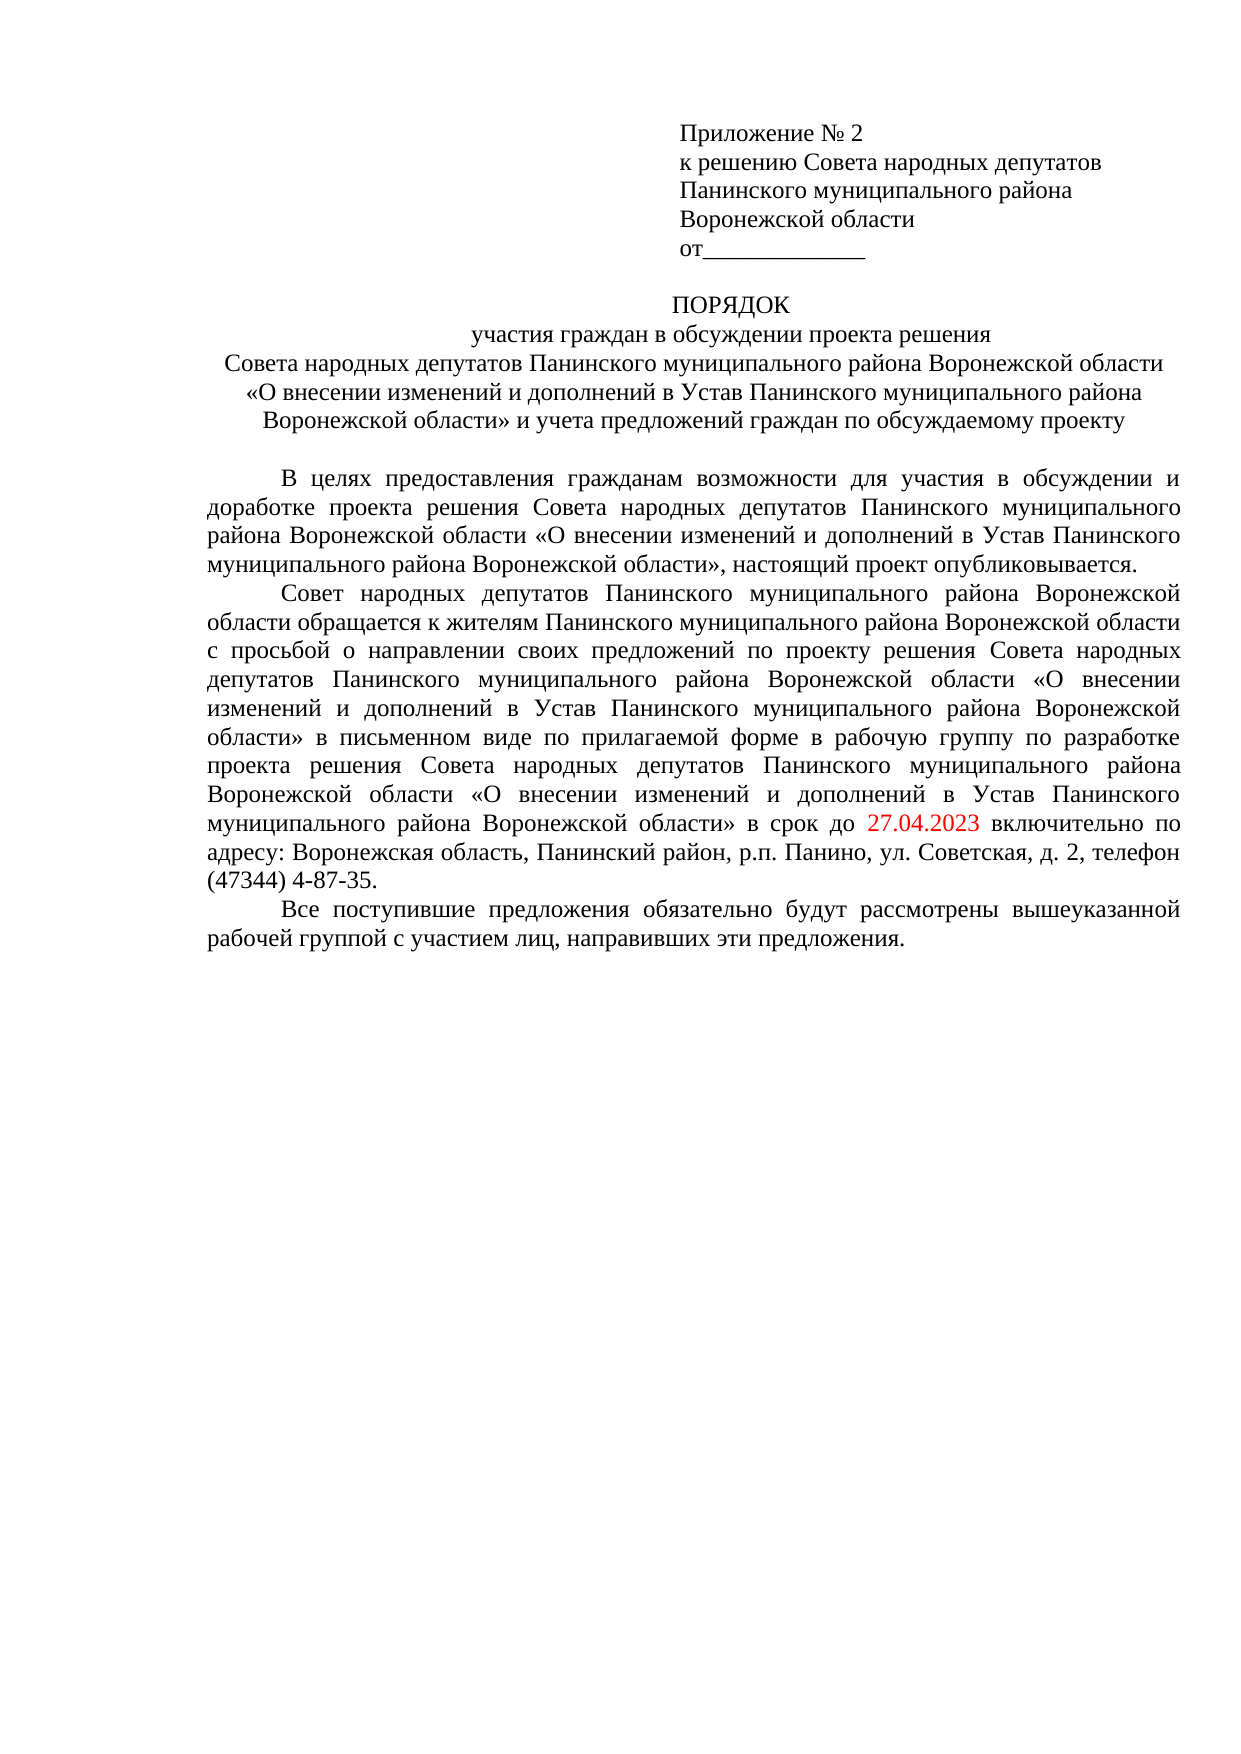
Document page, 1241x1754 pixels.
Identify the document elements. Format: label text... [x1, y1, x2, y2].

text к решению Совета народных депутатов [679, 147, 1181, 176]
text ПОРЯДОК [207, 291, 1181, 319]
text Совета народных депутатов Панинского муниципального района Воронежской области «О внесении изменений и дополнений в Устав Панинского муниципального района Воронежской области» и учета предложений граждан по обсуждаемому проекту [207, 348, 1181, 434]
text Совет народных депутатов Панинского муниципального района Воронежской области обращается к жителям Панинского муниципального района Воронежской области с просьбой о направлении своих предложений по проекту решения Совета народных депутатов Панинского муниципального района Воронежской области «О внесении изменений и дополнений в Устав Панинского муниципального района Воронежской области» в письменном виде по прилагаемой форме в рабочую группу по разработке проекта решения Совета народных депутатов Панинского муниципального района Воронежской области «О внесении изменений и дополнений в Устав Панинского муниципального района Воронежской области» в срок до 27.04.2023 включительно по адресу: Воронежская область, Панинский район, р.п. Панино, ул. Советская, д. 2, телефон (47344) 4-87-35. [207, 578, 1181, 894]
text В целях предоставления гражданам возможности для участия в обсуждении и доработке проекта решения Совета народных депутатов Панинского муниципального района Воронежской области «О внесении изменений и дополнений в Устав Панинского муниципального района Воронежской области», настоящий проект опубликовывается. [207, 463, 1181, 578]
text Все поступившие предложения обязательно будут рассмотрены вышеуказанной рабочей группой с участием лиц, направивших эти предложения. [207, 894, 1181, 952]
text Воронежской области [679, 204, 1181, 233]
text Приложение № 2 [679, 118, 1181, 147]
text участия граждан в обсуждении проекта решения [207, 319, 1181, 348]
text от_____________ [679, 233, 1181, 262]
text Панинского муниципального района [679, 176, 1181, 204]
